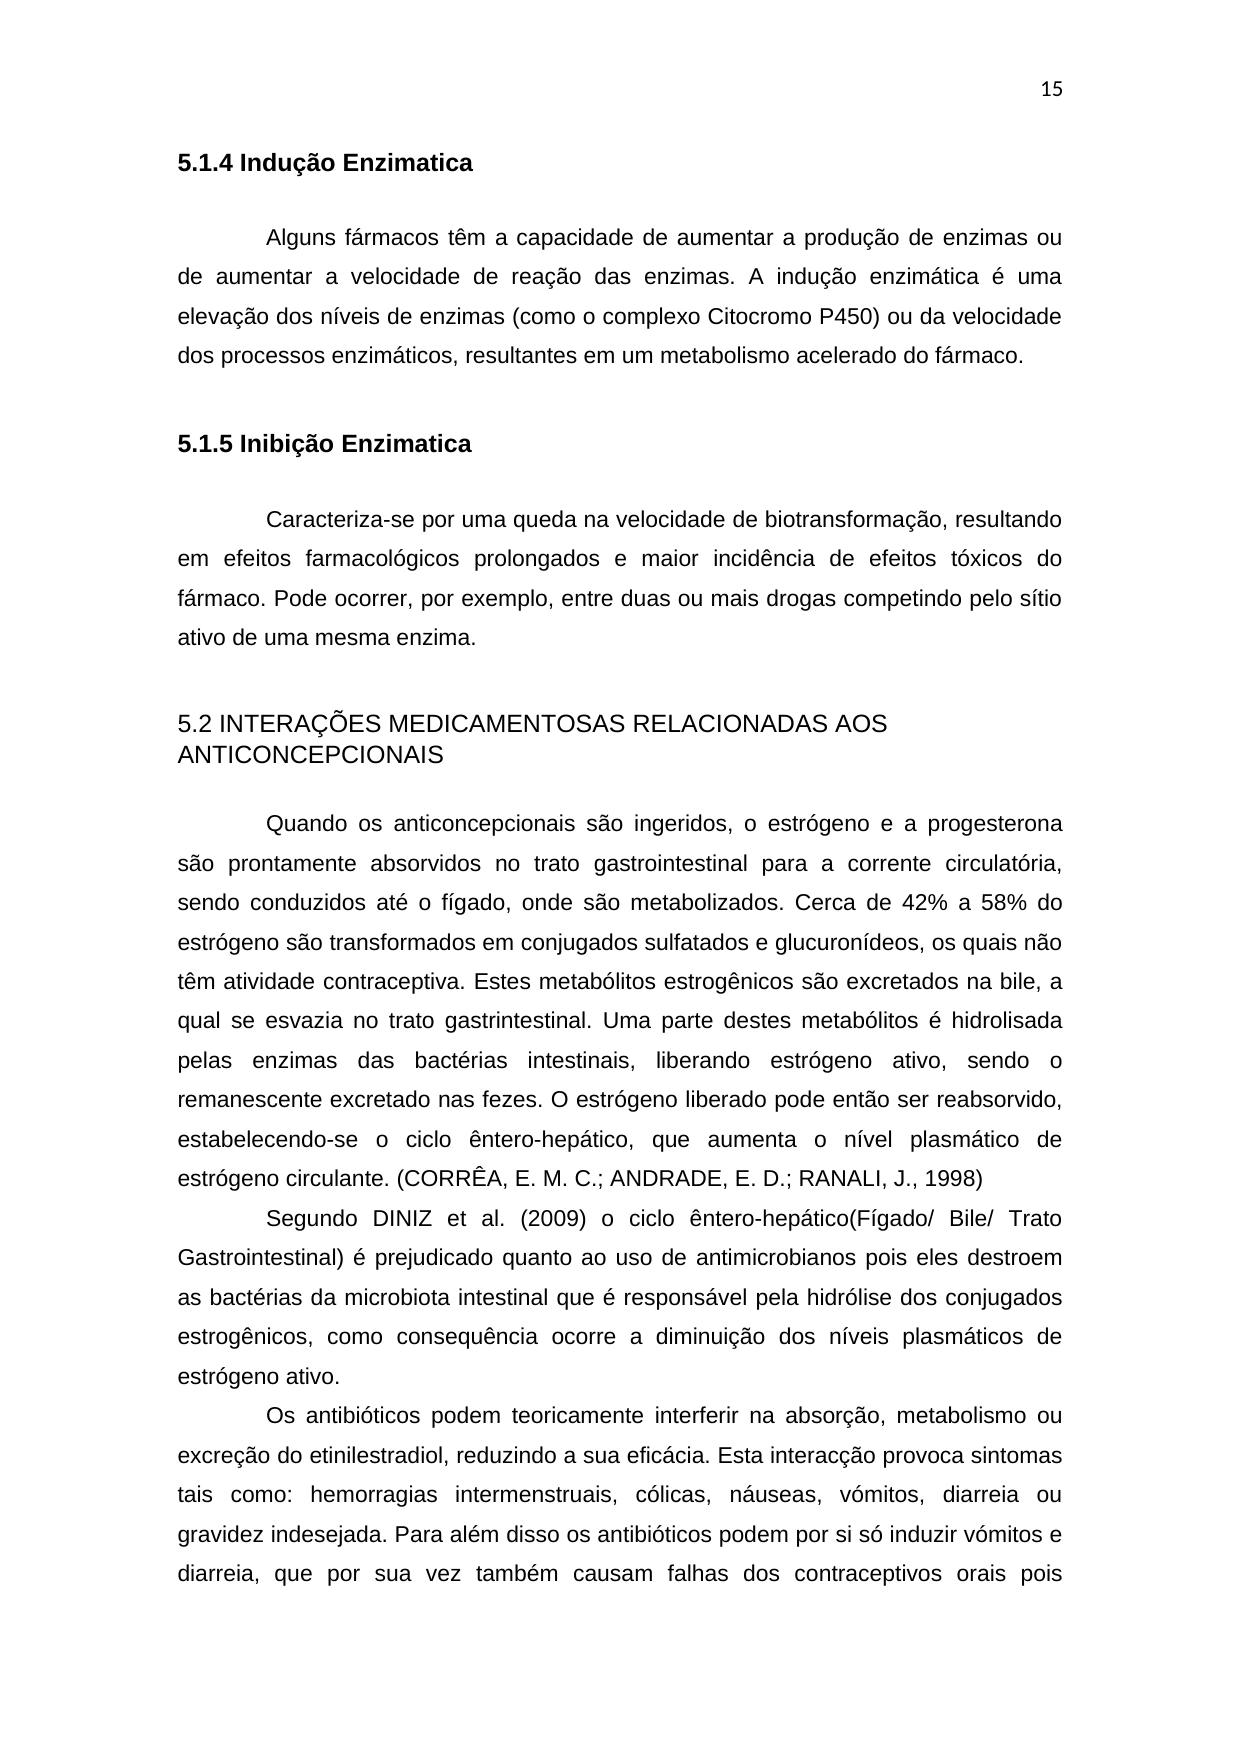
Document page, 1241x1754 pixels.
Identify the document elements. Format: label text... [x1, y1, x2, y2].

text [177, 1402, 1063, 1587]
subtitle 5.1.4 Indução Enzimatica [177, 148, 1063, 176]
subtitle 5.2 INTERAÇÕES MEDICAMENTOSAS RELACIONADAS AOS ANTICONCEPCIONAIS [177, 708, 1063, 768]
subtitle 5.1.5 Inibição Enzimatica [177, 429, 1063, 458]
text Caracteriza-se por uma queda na velocidade de biotransformação, resultando em efeitos farmacológicos prolongados e maior incidência de efeitos tóxicos do fármaco. Pode ocorrer, por exemplo, entre duas ou mais drogas competindo pelo sítio ativo de uma mesma enzima. [177, 506, 1063, 650]
text Alguns fármacos têm a capacidade de aumentar a produção de enzimas ou de aumentar a velocidade de reação das enzimas. A indução enzimática é uma elevação dos níveis de enzimas (como o complexo Citocromo P450) ou da velocidade dos processos enzimáticos, resultantes em um metabolismo acelerado do fármaco. [177, 224, 1063, 368]
text Segundo DINIZ et al. (2009) o ciclo êntero-hepático(Fígado/ Bile/ Trato Gastrointestinal) é prejudicado quanto ao uso de antimicrobianos pois eles destroem as bactérias da microbiota intestinal que é responsável pela hidrólise dos conjugados estrogênicos, como consequência ocorre a diminuição dos níveis plasmáticos de estrógeno ativo. [177, 1205, 1063, 1389]
text Quando os anticoncepcionais são ingeridos, o estrógeno e a progesterona são prontamente absorvidos no trato gastrointestinal para a corrente circulatória, sendo conduzidos até o fígado, onde são metabolizados. Cerca de 42% a 58% do estrógeno são transformados em conjugados sulfatados e glucuronídeos, os quais não têm atividade contraceptiva. Estes metabólitos estrogênicos são excretados na bile, a qual se esvazia no trato gastrintestinal. Uma parte destes metabólitos é hidrolisada pelas enzimas das bactérias intestinais, liberando estrógeno ativo, sendo o remanescente excretado nas fezes. O estrógeno liberado pode então ser reabsorvido, estabelecendo-se o ciclo êntero-hepático, que aumenta o nível plasmático de estrógeno circulante. (CORRÊA, E. M. C.; ANDRADE, E. D.; RANALI, J., 1998) [177, 810, 1063, 1192]
